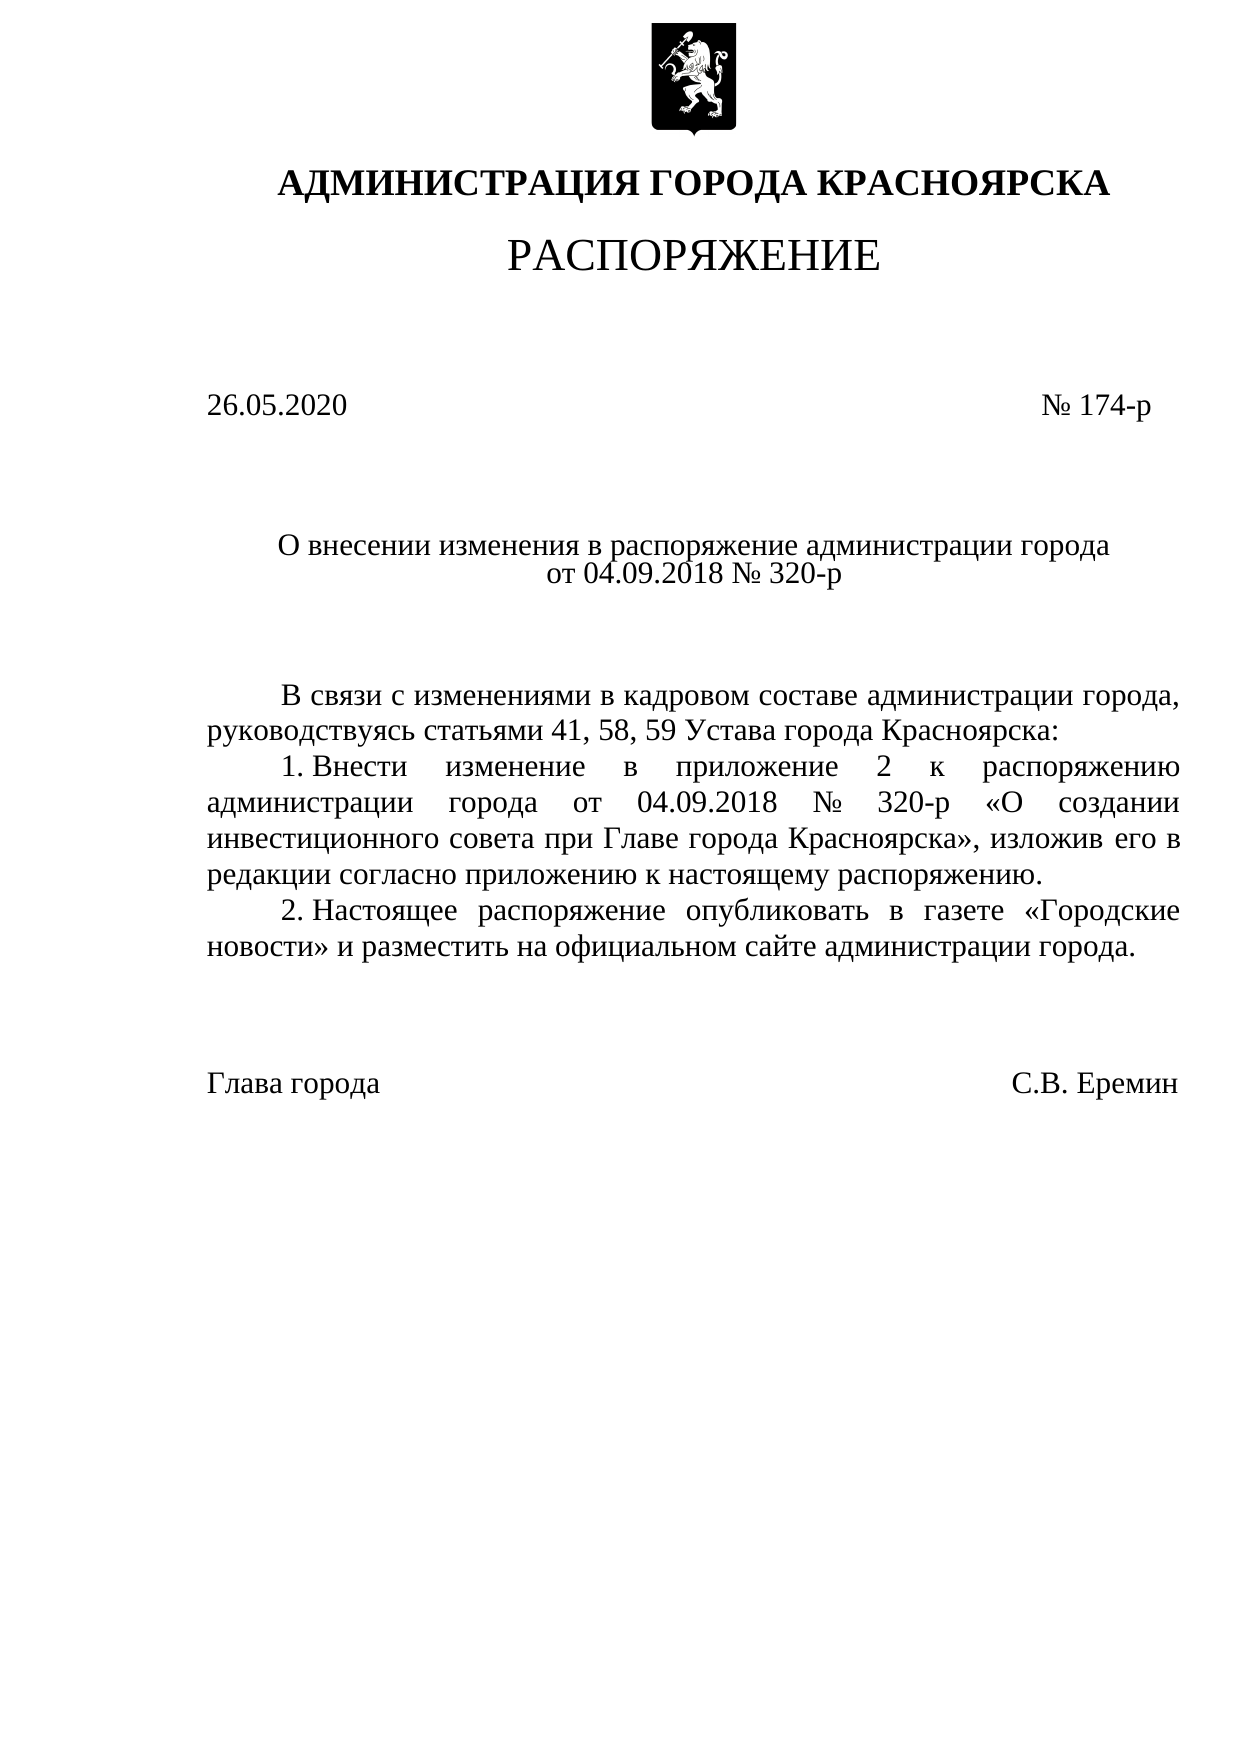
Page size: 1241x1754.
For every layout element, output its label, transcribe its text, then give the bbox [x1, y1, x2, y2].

table_header 26.05.2020 [195, 386, 694, 422]
text В связи с изменениями в кадровом составе администрации города, руководствуясь статьями 41, 58, 59 Устава города Красноярска: [207, 676, 1181, 748]
text РАСПОРЯЖЕНИЕ [207, 228, 1181, 280]
text 2. Настоящее распоряжение опубликовать в газете «Городские новости» и разместить на официальном сайте администрации города. [207, 891, 1181, 963]
table_header № 174-р [694, 386, 1192, 422]
text Глава города С.В. Еремин [207, 1071, 1181, 1100]
picture [651, 23, 737, 137]
text от 04.09.2018 № 320-р [207, 561, 1181, 589]
text 1. Внести изменение в приложение 2 к распоряжению администрации города от 04.09.2018 № 320-р «О создании инвестиционного совета при Главе города Красноярска», изложив его в редакции согласно приложению к настоящему распоряжению. [207, 748, 1181, 891]
text АДМИНИСТРАЦИЯ ГОРОДА КРАСНОЯРСКА [207, 161, 1181, 204]
text О внесении изменения в распоряжение администрации города [207, 532, 1181, 561]
